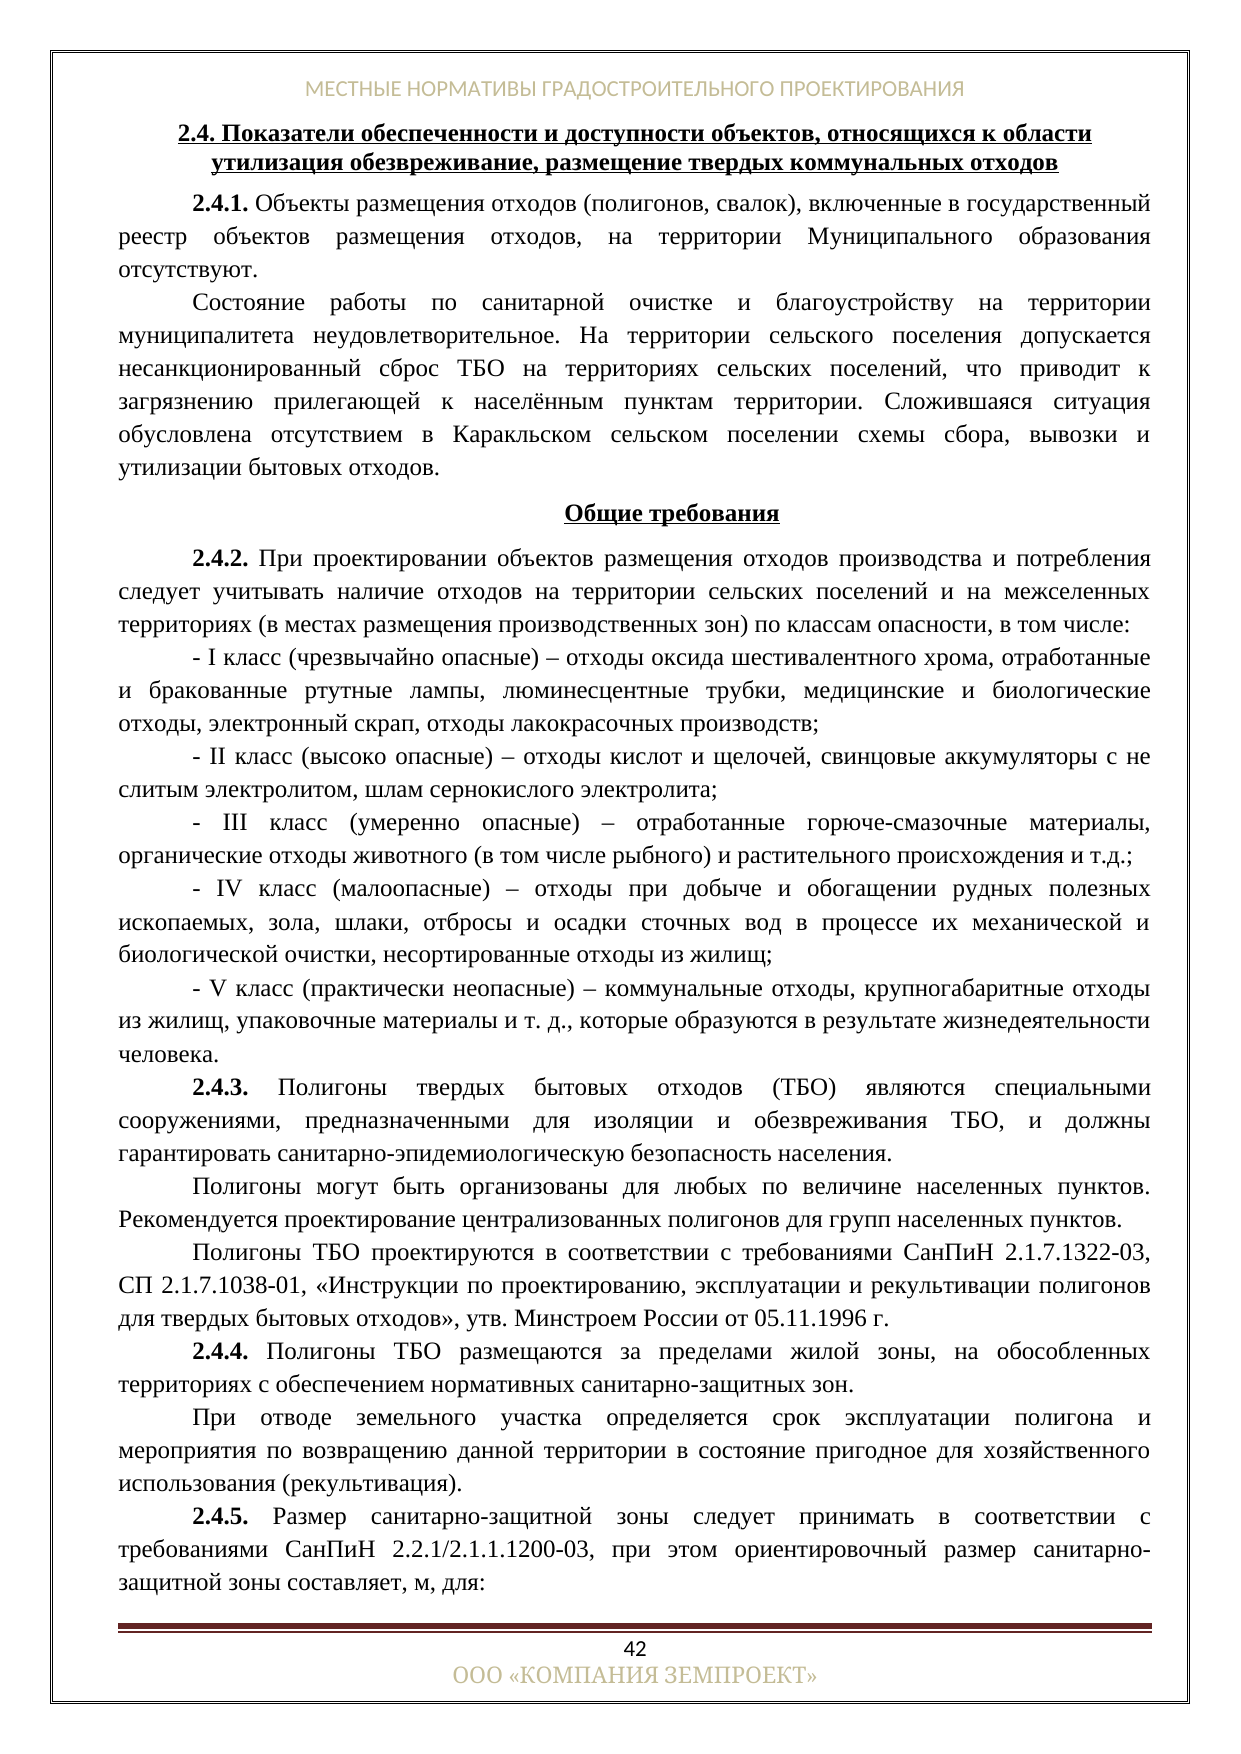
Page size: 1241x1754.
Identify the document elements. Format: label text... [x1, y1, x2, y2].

text - III класс (умеренно опасные) – отработанные горюче-смазочные материалы, органические отходы животного (в том числе рыбного) и растительного происхождения и т.д.; [118, 807, 1152, 869]
text Полигоны могут быть организованы для любых по величине населенных пунктов. Рекомендуется проектирование централизованных полигонов для групп населенных пунктов. [118, 1171, 1152, 1232]
text 2.4.5. Размер санитарно-защитной зоны следует принимать в соответствии с требованиями СанПиН 2.2.1/2.1.1.1200-03, при этом ориентировочный размер санитарно-защитной зоны составляет, м, для: [118, 1501, 1152, 1596]
text 2.4.3. Полигоны твердых бытовых отходов (ТБО) являются специальными сооружениями, предназначенными для изоляции и обезвреживания ТБО, и должны гарантировать санитарно-эпидемиологическую безопасность населения. [118, 1072, 1152, 1166]
text - II класс (высоко опасные) – отходы кислот и щелочей, свинцовые аккумуляторы с не слитым электролитом, шлам сернокислого электролита; [118, 741, 1152, 803]
text При отводе земельного участка определяется срок эксплуатации полигона и мероприятия по возвращению данной территории в состояние пригодное для хозяйственного использования (рекультивация). [118, 1402, 1152, 1497]
subtitle 2.4. Показатели обеспеченности и доступности объектов, относящихся к области утилизация обезвреживание, размещение твердых коммунальных отходов [118, 118, 1152, 176]
text - IV класс (малоопасные) – отходы при добыче и обогащении рудных полезных ископаемых, зола, шлаки, отбросы и осадки сточных вод в процессе их механической и биологической очистки, несортированные отходы из жилищ; [118, 873, 1152, 968]
text 2.4.2. При проектировании объектов размещения отходов производства и потребления следует учитывать наличие отходов на территории сельских поселений и на межселенных территориях (в местах размещения производственных зон) по классам опасности, в том числе: [118, 543, 1152, 638]
text 2.4.4. Полигоны ТБО размещаются за пределами жилой зоны, на обособленных территориях с обеспечением нормативных санитарно-защитных зон. [118, 1336, 1152, 1398]
text - I класс (чрезвычайно опасные) – отходы оксида шестивалентного хрома, отработанные и бракованные ртутные лампы, люминесцентные трубки, медицинские и биологические отходы, электронный скрап, отходы лакокрасочных производств; [118, 642, 1152, 737]
text 2.4.1. Объекты размещения отходов (полигонов, свалок), включенные в государственный реестр объектов размещения отходов, на территории Муниципального образования отсутствуют. [118, 188, 1152, 283]
text Общие требования [118, 498, 1152, 527]
text - V класс (практически неопасные) – коммунальные отходы, крупногабаритные отходы из жилищ, упаковочные материалы и т. д., которые образуются в результате жизнедеятельности человека. [118, 973, 1152, 1067]
text Состояние работы по санитарной очистке и благоустройству на территории муниципалитета неудовлетворительное. На территории сельского поселения допускается несанкционированный сброс ТБО на территориях сельских поселений, что приводит к загрязнению прилегающей к населённым пунктам территории. Сложившаяся ситуация обусловлена отсутствием в Каракльском сельском поселении схемы сбора, вывозки и утилизации бытовых отходов. [118, 287, 1152, 481]
text Полигоны ТБО проектируются в соответствии с требованиями СанПиН 2.1.7.1322-03, СП 2.1.7.1038-01, «Инструкции по проектированию, эксплуатации и рекультивации полигонов для твердых бытовых отходов», утв. Минстроем России от 05.11.1996 г. [118, 1237, 1152, 1332]
